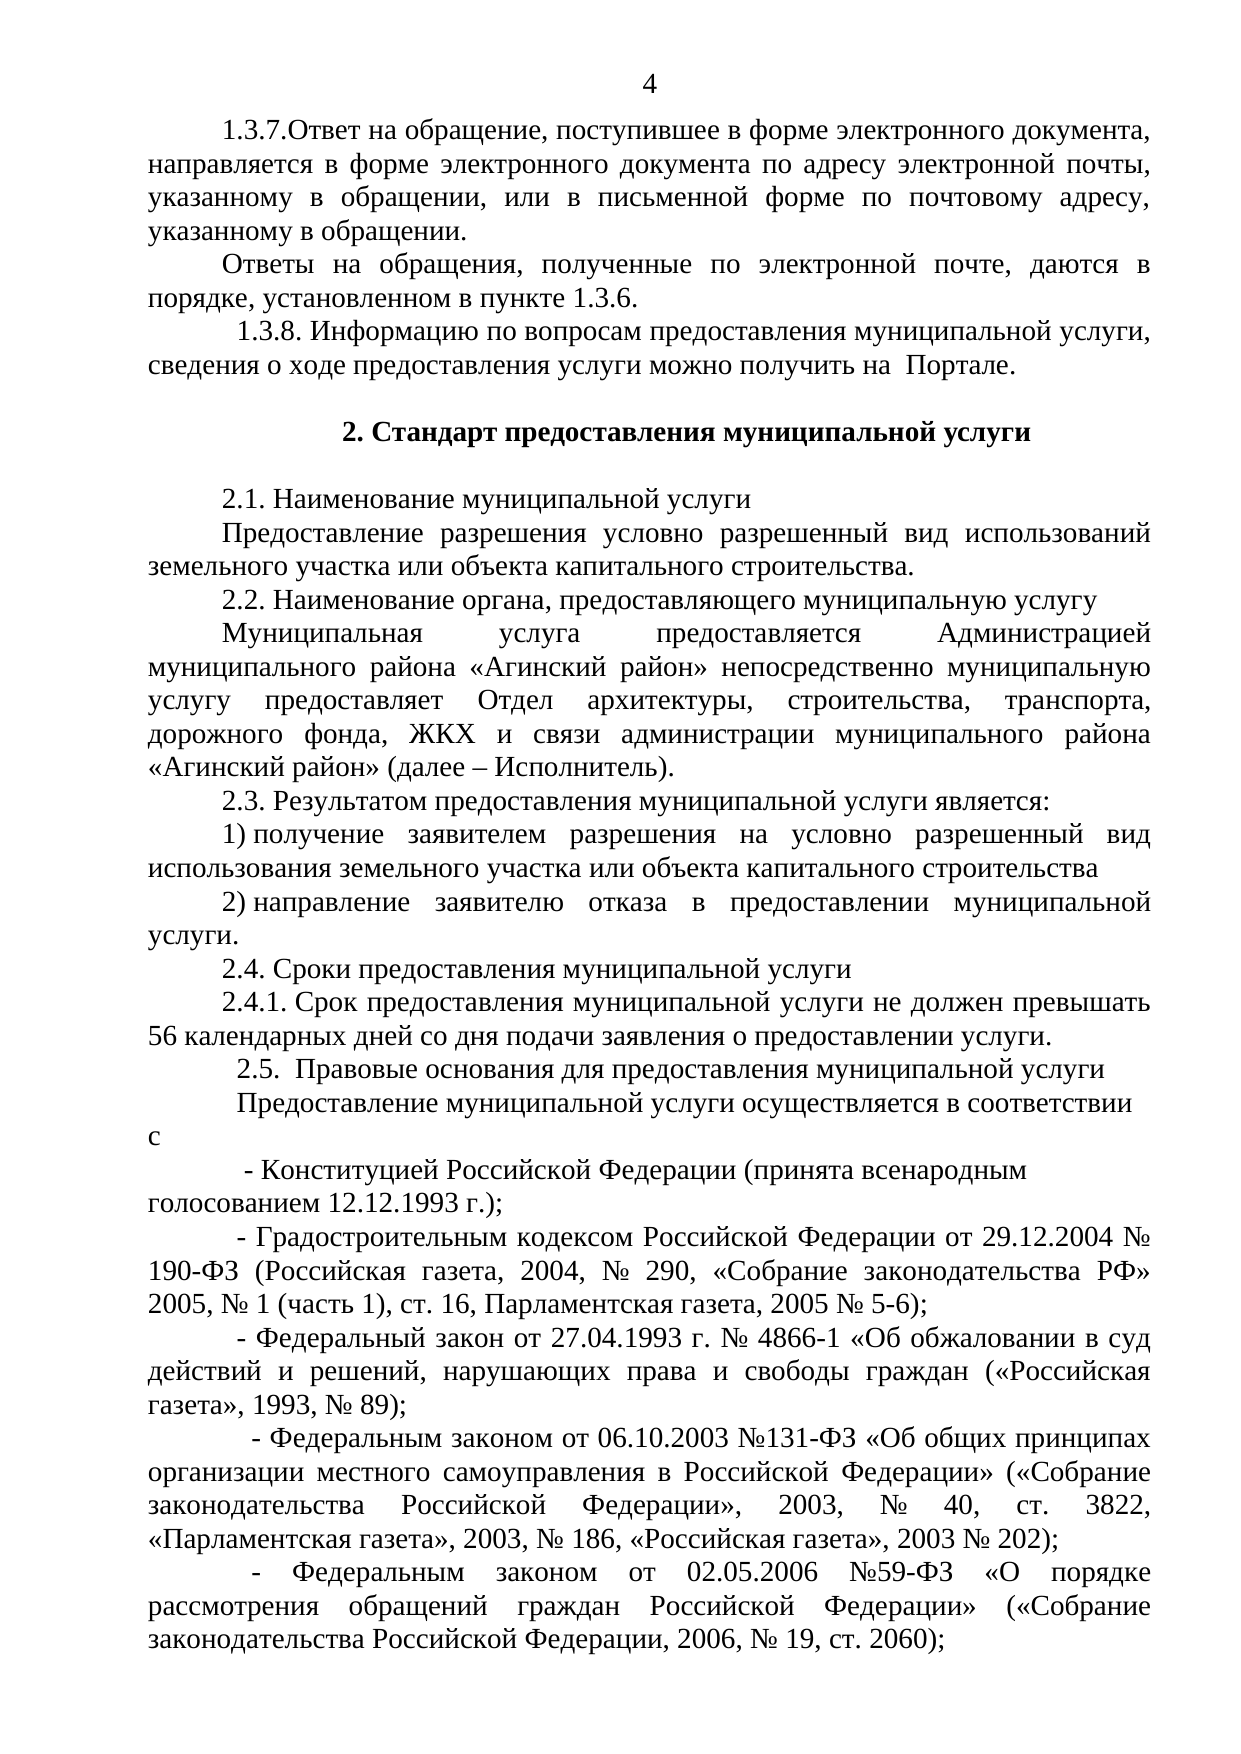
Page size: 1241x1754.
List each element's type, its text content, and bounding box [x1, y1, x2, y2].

text - Градостроительным кодексом Российской Федерации от 29.12.2004 № 190-ФЗ (Российская газета, 2004, № 290, «Собрание законодательства РФ» 2005, № 1 (часть 1), ст. 16, Парламентская газета, 2005 № 5-6); [148, 1219, 1152, 1320]
text 1.3.7.Ответ на обращение, поступившее в форме электронного документа, направляется в форме электронного документа по адресу электронной почты, указанному в обращении, или в письменной форме по почтовому адресу, указанному в обращении. [148, 112, 1152, 246]
text - Конституцией Российской Федерации (принята всенародным голосованием 12.12.1993 г.); [148, 1152, 1152, 1219]
subtitle 2. Стандарт предоставления муниципальной услуги [148, 414, 1152, 448]
text 2.4. Сроки предоставления муниципальной услуги [148, 951, 1152, 984]
text 2) направление заявителю отказа в предоставлении муниципальной услуги. [148, 884, 1152, 951]
text 2.4.1. Срок предоставления муниципальной услуги не должен превышать 56 календарных дней со дня подачи заявления о предоставлении услуги. [148, 984, 1152, 1051]
text 2.3. Результатом предоставления муниципальной услуги является: [148, 783, 1152, 817]
text - Федеральным законом от 02.05.2006 №59-ФЗ «О порядке рассмотрения обращений граждан Российской Федерации» («Собрание законодательства Российской Федерации, 2006, № 19, ст. 2060); [148, 1554, 1152, 1655]
text Ответы на обращения, полученные по электронной почте, даются в порядке, установленном в пункте 1.3.6. [148, 246, 1152, 313]
text Муниципальная услуга предоставляется Администрацией муниципального района «Агинский район» непосредственно муниципальную услугу предоставляет Отдел архитектуры, строительства, транспорта, дорожного фонда, ЖКХ и связи администрации муниципального района «Агинский район» (далее – Исполнитель). [148, 615, 1152, 783]
text Предоставление муниципальной услуги осуществляется в соответствии с [148, 1085, 1152, 1152]
text Предоставление разрешения условно разрешенный вид использований земельного участка или объекта капитального строительства. [148, 515, 1152, 582]
text 2.5. Правовые основания для предоставления муниципальной услуги [148, 1051, 1152, 1085]
text 1.3.8. Информацию по вопросам предоставления муниципальной услуги, сведения о ходе предоставления услуги можно получить на Портале. [148, 313, 1152, 381]
text 2.1. Наименование муниципальной услуги [148, 481, 1152, 515]
text 1) получение заявителем разрешения на условно разрешенный вид использования земельного участка или объекта капитального строительства [148, 817, 1152, 884]
text - Федеральный закон от 27.04.1993 г. № 4866-1 «Об обжаловании в суд действий и решений, нарушающих права и свободы граждан («Российская газета», 1993, № 89); [148, 1320, 1152, 1420]
text 2.2. Наименование органа, предоставляющего муниципальную услугу [148, 582, 1152, 615]
text - Федеральным законом от 06.10.2003 №131-ФЗ «Об общих принципах организации местного самоуправления в Российской Федерации» («Собрание законодательства Российской Федерации», 2003, № 40, ст. 3822, «Парламентская газета», 2003, № 186, «Российская газета», 2003 № 202); [148, 1420, 1152, 1554]
